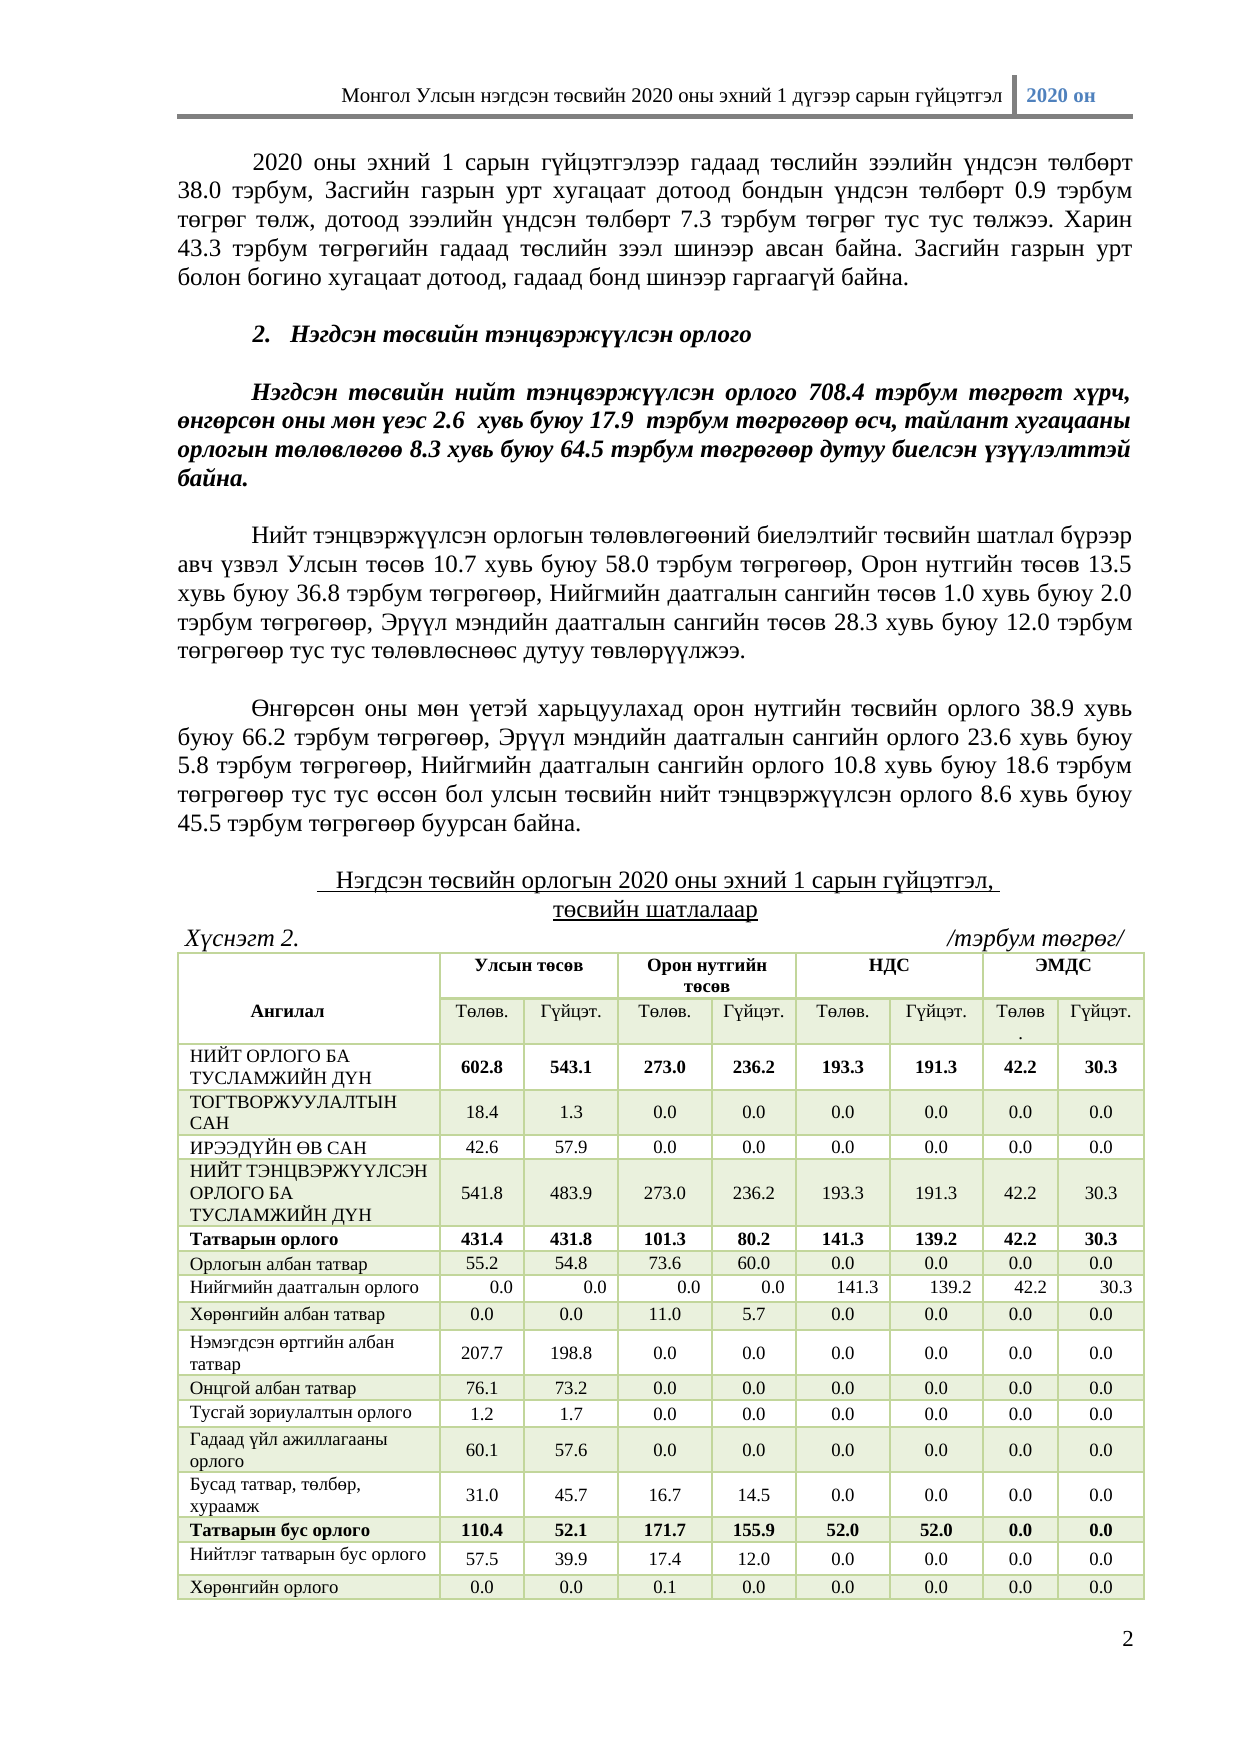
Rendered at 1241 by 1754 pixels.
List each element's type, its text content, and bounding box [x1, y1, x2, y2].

table_cell 171.7 [619, 1518, 711, 1541]
table_cell 0.0 [619, 1136, 711, 1158]
table_cell Орлогын албан татвар [179, 1252, 439, 1274]
table_cell 0.0 [1059, 1136, 1143, 1158]
table_cell 42.2 [984, 1227, 1057, 1249]
table_cell 0.0 [797, 1376, 889, 1399]
table_cell 1.2 [441, 1401, 523, 1426]
table_cell 0.0 [1059, 1091, 1143, 1134]
table_cell 0.0 [1059, 1518, 1143, 1541]
table_cell 52.1 [525, 1518, 617, 1541]
table_cell 0.0 [619, 1376, 711, 1399]
table_cell 541.8 [441, 1160, 523, 1225]
table_cell Гүйцэт. [525, 1000, 617, 1043]
table_cell НИЙТ ТЭНЦВЭРЖҮҮЛСЭН ОРЛОГО БА ТУСЛАМЖИЙН ДҮН [179, 1160, 439, 1225]
table_cell 139.2 [891, 1227, 982, 1249]
table_cell 0.0 [1059, 1331, 1143, 1374]
table_cell 155.9 [713, 1518, 795, 1541]
table_cell 0.0 [984, 1473, 1057, 1516]
table_cell 0.0 [619, 1331, 711, 1374]
table_cell 543.1 [525, 1045, 617, 1088]
table_cell 0.0 [525, 1576, 617, 1598]
table_header ЭМДС [984, 954, 1143, 997]
table_cell 30.3 [1059, 1045, 1143, 1088]
table_cell 0.0 [984, 1428, 1057, 1471]
table_cell 0.0 [797, 1576, 889, 1598]
table_cell 0.0 [441, 1576, 523, 1598]
table_cell 193.3 [797, 1045, 889, 1088]
text Өнгөрсөн оны мөн үетэй харьцуулахад орон нутгийн төсвийн орлого 38.9 хувь буюу 66.2 тэрбум төгрөгөөр, Эрүүл мэндийн даатгалын сангийн орлого 23.6 хувь буюу 5.8 тэрбум төгрөгөөр, Нийгмийн даатгалын сангийн орлого 10.8 хувь буюу 18.6 тэрбум төгрөгөөр тус тус өссөн бол улсын төсвийн нийт тэнцвэржүүлсэн орлого 8.6 хувь буюу 45.5 тэрбум төгрөгөөр буурсан байна. [177, 693, 1133, 837]
table_cell 42.2 [984, 1276, 1057, 1301]
table_cell Нийгмийн даатгалын орлого [179, 1276, 439, 1301]
table_cell Гадаад үйл ажиллагааны орлого [179, 1428, 439, 1471]
table_cell 602.8 [441, 1045, 523, 1088]
table_cell 0.0 [984, 1136, 1057, 1158]
table_cell 55.2 [441, 1252, 523, 1274]
table_cell 1.3 [525, 1091, 617, 1134]
table_cell 0.0 [441, 1303, 523, 1329]
table_cell 11.0 [619, 1303, 711, 1329]
table_cell 12.0 [713, 1543, 795, 1573]
table_cell 273.0 [619, 1160, 711, 1225]
text Нийт тэнцвэржүүлсэн орлогын төлөвлөгөөний биелэлтийг төсвийн шатлал бүрээр авч үзвэл Улсын төсөв 10.7 хувь буюу 58.0 тэрбум төгрөгөөр, Орон нутгийн төсөв 13.5 хувь буюу 36.8 тэрбум төгрөгөөр, Нийгмийн даатгалын сангийн төсөв 1.0 хувь буюу 2.0 тэрбум төгрөгөөр, Эрүүл мэндийн даатгалын сангийн төсөв 28.3 хувь буюу 12.0 тэрбум төгрөгөөр тус тус төлөвлөснөөс дутуу төвлөрүүлжээ. [177, 521, 1133, 664]
table_cell 0.0 [525, 1303, 617, 1329]
table_cell 431.4 [441, 1227, 523, 1249]
table_cell Хөрөнгийн орлого [179, 1576, 439, 1598]
table_cell 52.0 [891, 1518, 982, 1541]
table_cell 0.0 [713, 1576, 795, 1598]
table_header Улсын төсөв [441, 954, 617, 997]
table_cell 483.9 [525, 1160, 617, 1225]
table_cell 0.0 [984, 1303, 1057, 1329]
table_cell 273.0 [619, 1045, 711, 1088]
table_cell Гүйцэт. [713, 1000, 795, 1043]
table_cell 0.0 [984, 1543, 1057, 1573]
table_cell 60.1 [441, 1428, 523, 1471]
table_header Орон нутгийн төсөв [619, 954, 795, 997]
table_cell 0.0 [619, 1428, 711, 1471]
table_cell 0.0 [797, 1303, 889, 1329]
table_cell Онцгой албан татвар [179, 1376, 439, 1399]
table_cell 0.0 [891, 1136, 982, 1158]
table_cell 0.0 [891, 1252, 982, 1274]
table_cell 0.0 [984, 1518, 1057, 1541]
table_cell 17.4 [619, 1543, 711, 1573]
table_cell 0.0 [1059, 1428, 1143, 1471]
table_cell 0.0 [891, 1428, 982, 1471]
table_cell 236.2 [713, 1045, 795, 1088]
table_cell Гүйцэт. [891, 1000, 982, 1043]
text 2020 оны эхний 1 сарын гүйцэтгэлээр гадаад төслийн зээлийн үндсэн төлбөрт 38.0 тэрбум, Засгийн газрын урт хугацаат дотоод бондын үндсэн төлбөрт 0.9 тэрбум төгрөг төлж, дотоод зээлийн үндсэн төлбөрт 7.3 тэрбум төгрөг тус тус төлжээ. Харин 43.3 тэрбум төгрөгийн гадаад төслийн зээл шинээр авсан байна. Засгийн газрын урт болон богино хугацаат дотоод, гадаад бонд шинээр гаргаагүй байна. [177, 147, 1133, 291]
table_cell 45.7 [525, 1473, 617, 1516]
text Хүснэгт 2. /тэрбум төгрөг/ [177, 923, 1133, 952]
table_cell 191.3 [891, 1160, 982, 1225]
table_cell 0.0 [797, 1331, 889, 1374]
table_cell 0.0 [891, 1091, 982, 1134]
table_cell Төлөв. [441, 1000, 523, 1043]
table_cell 0.0 [713, 1428, 795, 1471]
table_cell 30.3 [1059, 1160, 1143, 1225]
table_cell Төлөв. [797, 1000, 889, 1043]
table_cell Хөрөнгийн албан татвар [179, 1303, 439, 1329]
table_cell 1.7 [525, 1401, 617, 1426]
table_cell Төлөв. [984, 1000, 1057, 1043]
list Нэгдсэн төсвийн тэнцвэржүүлсэн орлого [252, 319, 1133, 348]
table_cell 0.0 [891, 1576, 982, 1598]
table_cell 0.0 [891, 1473, 982, 1516]
table_header [179, 954, 439, 997]
table_cell 0.0 [797, 1473, 889, 1516]
table_cell 0.0 [891, 1376, 982, 1399]
table_cell 0.0 [441, 1276, 523, 1301]
table_cell 0.0 [1059, 1473, 1143, 1516]
table_cell 0.0 [1059, 1252, 1143, 1274]
table_cell 57.6 [525, 1428, 617, 1471]
table_cell 0.0 [797, 1091, 889, 1134]
table_cell НИЙТ ОРЛОГО БА ТУСЛАМЖИЙН ДҮН [179, 1045, 439, 1088]
table_cell 0.0 [891, 1331, 982, 1374]
table_cell 0.0 [713, 1401, 795, 1426]
table_cell Нийтлэг татварын бус орлого [179, 1543, 439, 1573]
table_cell 0.0 [891, 1401, 982, 1426]
table_cell 0.0 [984, 1576, 1057, 1598]
table_cell 0.0 [713, 1276, 795, 1301]
table_cell 191.3 [891, 1045, 982, 1088]
table_cell 0.0 [984, 1401, 1057, 1426]
table_cell 431.8 [525, 1227, 617, 1249]
table_cell 236.2 [713, 1160, 795, 1225]
table_cell 0.0 [797, 1401, 889, 1426]
table_cell 42.6 [441, 1136, 523, 1158]
table_cell 0.0 [713, 1136, 795, 1158]
text төсвийн шатлалаар [177, 894, 1133, 923]
table_cell 73.2 [525, 1376, 617, 1399]
table_cell 141.3 [797, 1227, 889, 1249]
table_cell 0.0 [1059, 1543, 1143, 1573]
table_cell 0.1 [619, 1576, 711, 1598]
table_cell 0.0 [984, 1376, 1057, 1399]
table_cell Татварын орлого [179, 1227, 439, 1249]
table_cell Татварын бус орлого [179, 1518, 439, 1541]
table_cell 80.2 [713, 1227, 795, 1249]
table_cell 0.0 [891, 1543, 982, 1573]
table_cell Бусад татвар, төлбөр, хураамж [179, 1473, 439, 1516]
table_cell 0.0 [713, 1091, 795, 1134]
table_cell 193.3 [797, 1160, 889, 1225]
table_cell 0.0 [984, 1331, 1057, 1374]
table_cell Гүйцэт. [1059, 1000, 1143, 1043]
table_cell 0.0 [713, 1376, 795, 1399]
table_cell 101.3 [619, 1227, 711, 1249]
table_cell 0.0 [797, 1136, 889, 1158]
table_cell Төлөв. [619, 1000, 711, 1043]
table_cell 73.6 [619, 1252, 711, 1274]
table_cell 0.0 [984, 1252, 1057, 1274]
table_cell Ангилал [179, 997, 439, 1043]
table_cell 0.0 [713, 1331, 795, 1374]
text Нэгдсэн төсвийн нийт тэнцвэржүүлсэн орлого 708.4 тэрбум төгрөгт хүрч, өнгөрсөн оны мөн үеэс 2.6 хувь буюу 17.9 тэрбум төгрөгөөр өсч, тайлант хугацааны орлогын төлөвлөгөө 8.3 хувь буюу 64.5 тэрбум төгрөгөөр дутуу биелсэн үзүүлэлттэй байна. [177, 377, 1133, 492]
table_cell Нэмэгдсэн өртгийн албан татвар [179, 1331, 439, 1374]
table_cell 0.0 [619, 1276, 711, 1301]
table_cell Тусгай зориулалтын орлого [179, 1401, 439, 1426]
table_cell 0.0 [1059, 1376, 1143, 1399]
table_cell 0.0 [525, 1276, 617, 1301]
table_cell 76.1 [441, 1376, 523, 1399]
text Нэгдсэн төсвийн орлогын 2020 оны эхний 1 сарын гүйцэтгэл, [177, 866, 1133, 894]
table_cell ТОГТВОРЖУУЛАЛТЫН САН [179, 1091, 439, 1134]
table_cell 52.0 [797, 1518, 889, 1541]
table_cell 14.5 [713, 1473, 795, 1516]
table_cell 0.0 [891, 1303, 982, 1329]
table_cell 57.9 [525, 1136, 617, 1158]
table_cell 42.2 [984, 1045, 1057, 1088]
table_cell 0.0 [1059, 1576, 1143, 1598]
table_cell 54.8 [525, 1252, 617, 1274]
table_cell 0.0 [797, 1428, 889, 1471]
table_cell 0.0 [984, 1091, 1057, 1134]
table_cell 0.0 [619, 1401, 711, 1426]
table_cell 141.3 [797, 1276, 889, 1301]
table_cell 0.0 [1059, 1303, 1143, 1329]
table_cell 18.4 [441, 1091, 523, 1134]
table_cell 207.7 [441, 1331, 523, 1374]
table_cell 198.8 [525, 1331, 617, 1374]
table_cell ИРЭЭДҮЙН ӨВ САН [179, 1136, 439, 1158]
table_cell 5.7 [713, 1303, 795, 1329]
table_cell 57.5 [441, 1543, 523, 1573]
table_cell 39.9 [525, 1543, 617, 1573]
table_cell 110.4 [441, 1518, 523, 1541]
table_cell 30.3 [1059, 1276, 1143, 1301]
table_cell 139.2 [891, 1276, 982, 1301]
table_cell 30.3 [1059, 1227, 1143, 1249]
table_cell 0.0 [619, 1091, 711, 1134]
table_cell 31.0 [441, 1473, 523, 1516]
table_cell 0.0 [797, 1252, 889, 1274]
table_header НДС [797, 954, 982, 997]
table_cell 0.0 [797, 1543, 889, 1573]
table_cell 16.7 [619, 1473, 711, 1516]
table_cell 0.0 [1059, 1401, 1143, 1426]
table_cell 42.2 [984, 1160, 1057, 1225]
table_cell 60.0 [713, 1252, 795, 1274]
